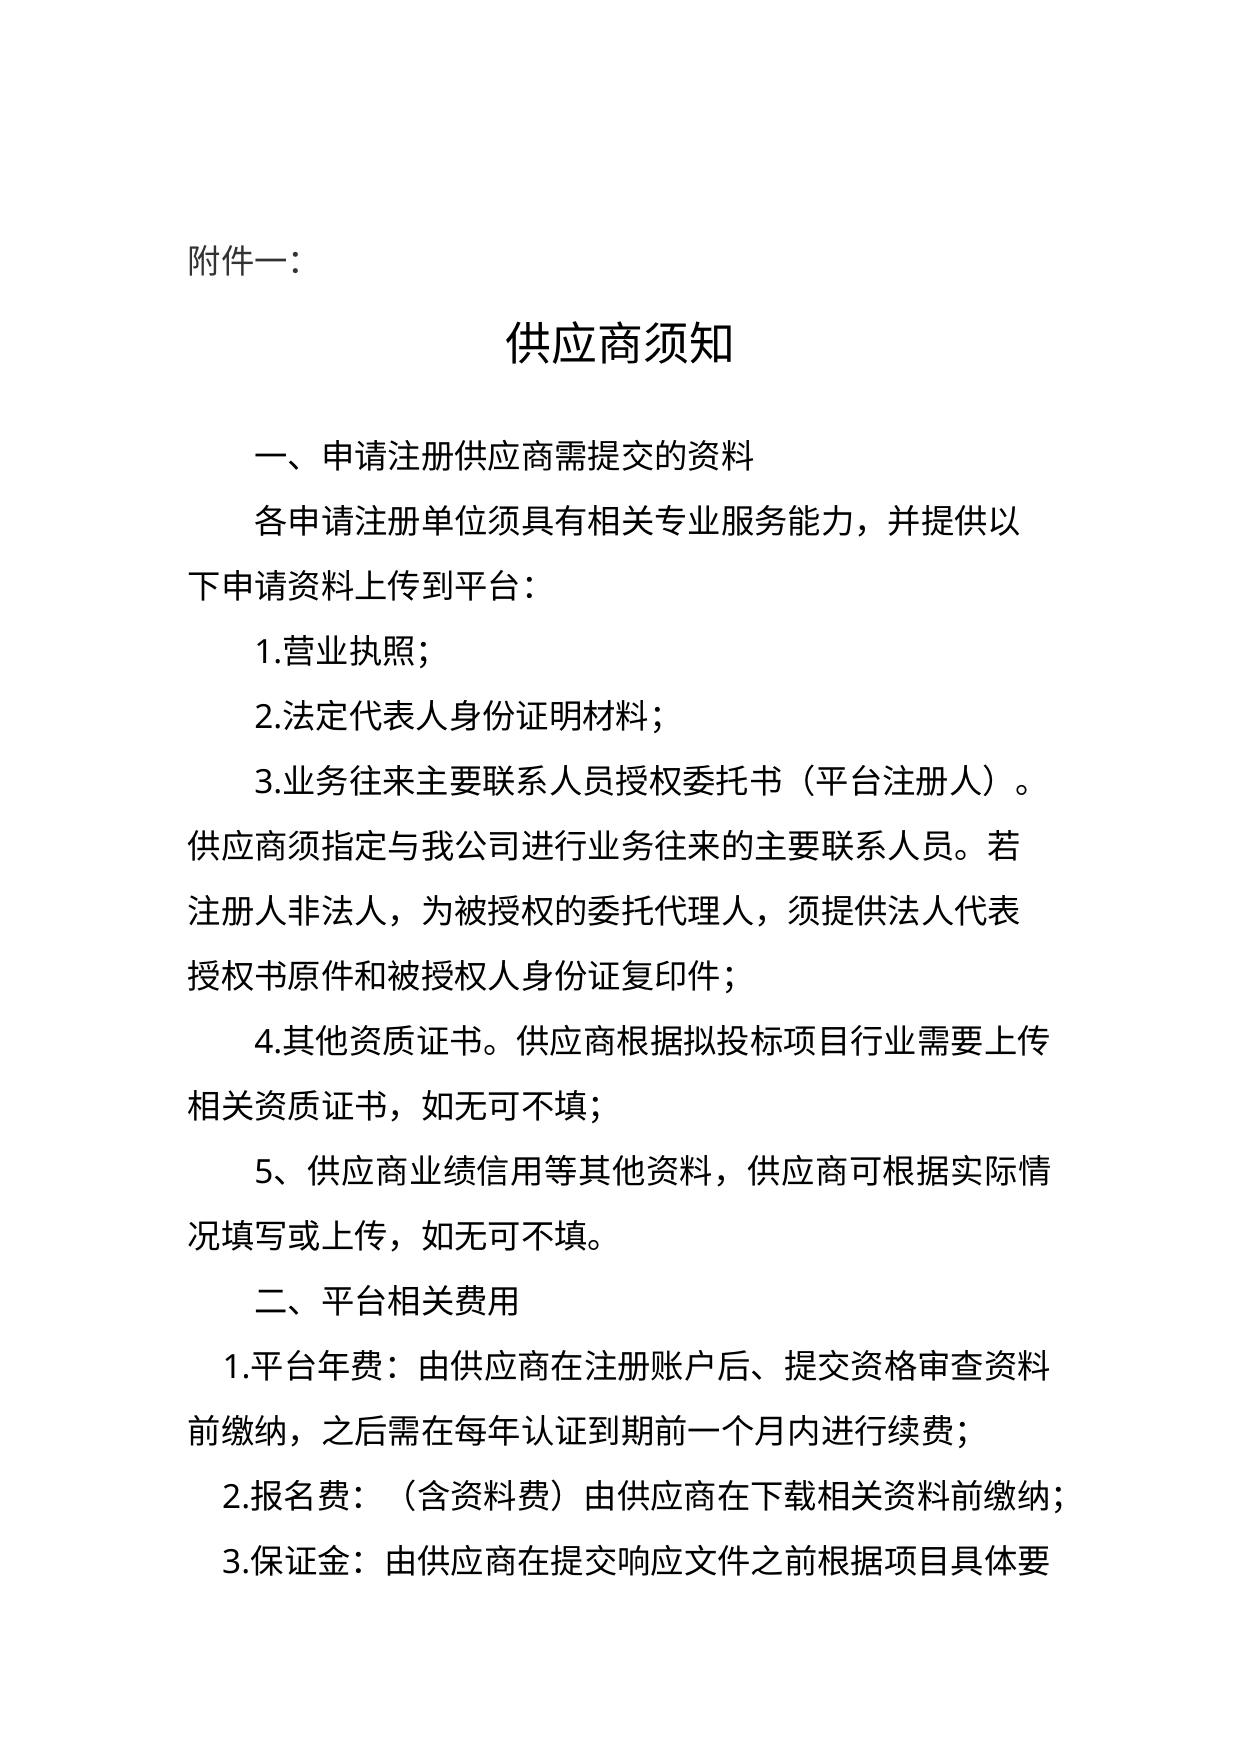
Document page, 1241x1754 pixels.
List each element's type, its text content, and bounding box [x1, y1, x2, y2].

text 一、申请注册供应商需提交的资料 [187, 422, 1053, 487]
text 4.其他资质证书。供应商根据拟投标项目行业需要上传相关资质证书，如无可不填； [187, 1007, 1053, 1137]
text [187, 1527, 1053, 1592]
text 2.报名费：（含资料费）由供应商在下载相关资料前缴纳； [187, 1462, 1053, 1527]
text 1.营业执照； [187, 617, 1053, 682]
text 5、供应商业绩信用等其他资料，供应商可根据实际情况填写或上传，如无可不填。 [187, 1137, 1053, 1267]
text 二、平台相关费用 [187, 1267, 1053, 1332]
text 2.法定代表人身份证明材料； [187, 682, 1053, 747]
text 3.业务往来主要联系人员授权委托书（平台注册人）。供应商须指定与我公司进行业务往来的主要联系人员。若注册人非法人，为被授权的委托代理人，须提供法人代表授权书原件和被授权人身份证复印件； [187, 747, 1053, 1007]
text 供应商须知 [187, 292, 1053, 389]
text 各申请注册单位须具有相关专业服务能力，并提供以下申请资料上传到平台： [187, 487, 1053, 617]
text 1.平台年费：由供应商在注册账户后、提交资格审查资料前缴纳，之后需在每年认证到期前一个月内进行续费； [187, 1332, 1053, 1462]
text 附件一： [187, 227, 1053, 292]
